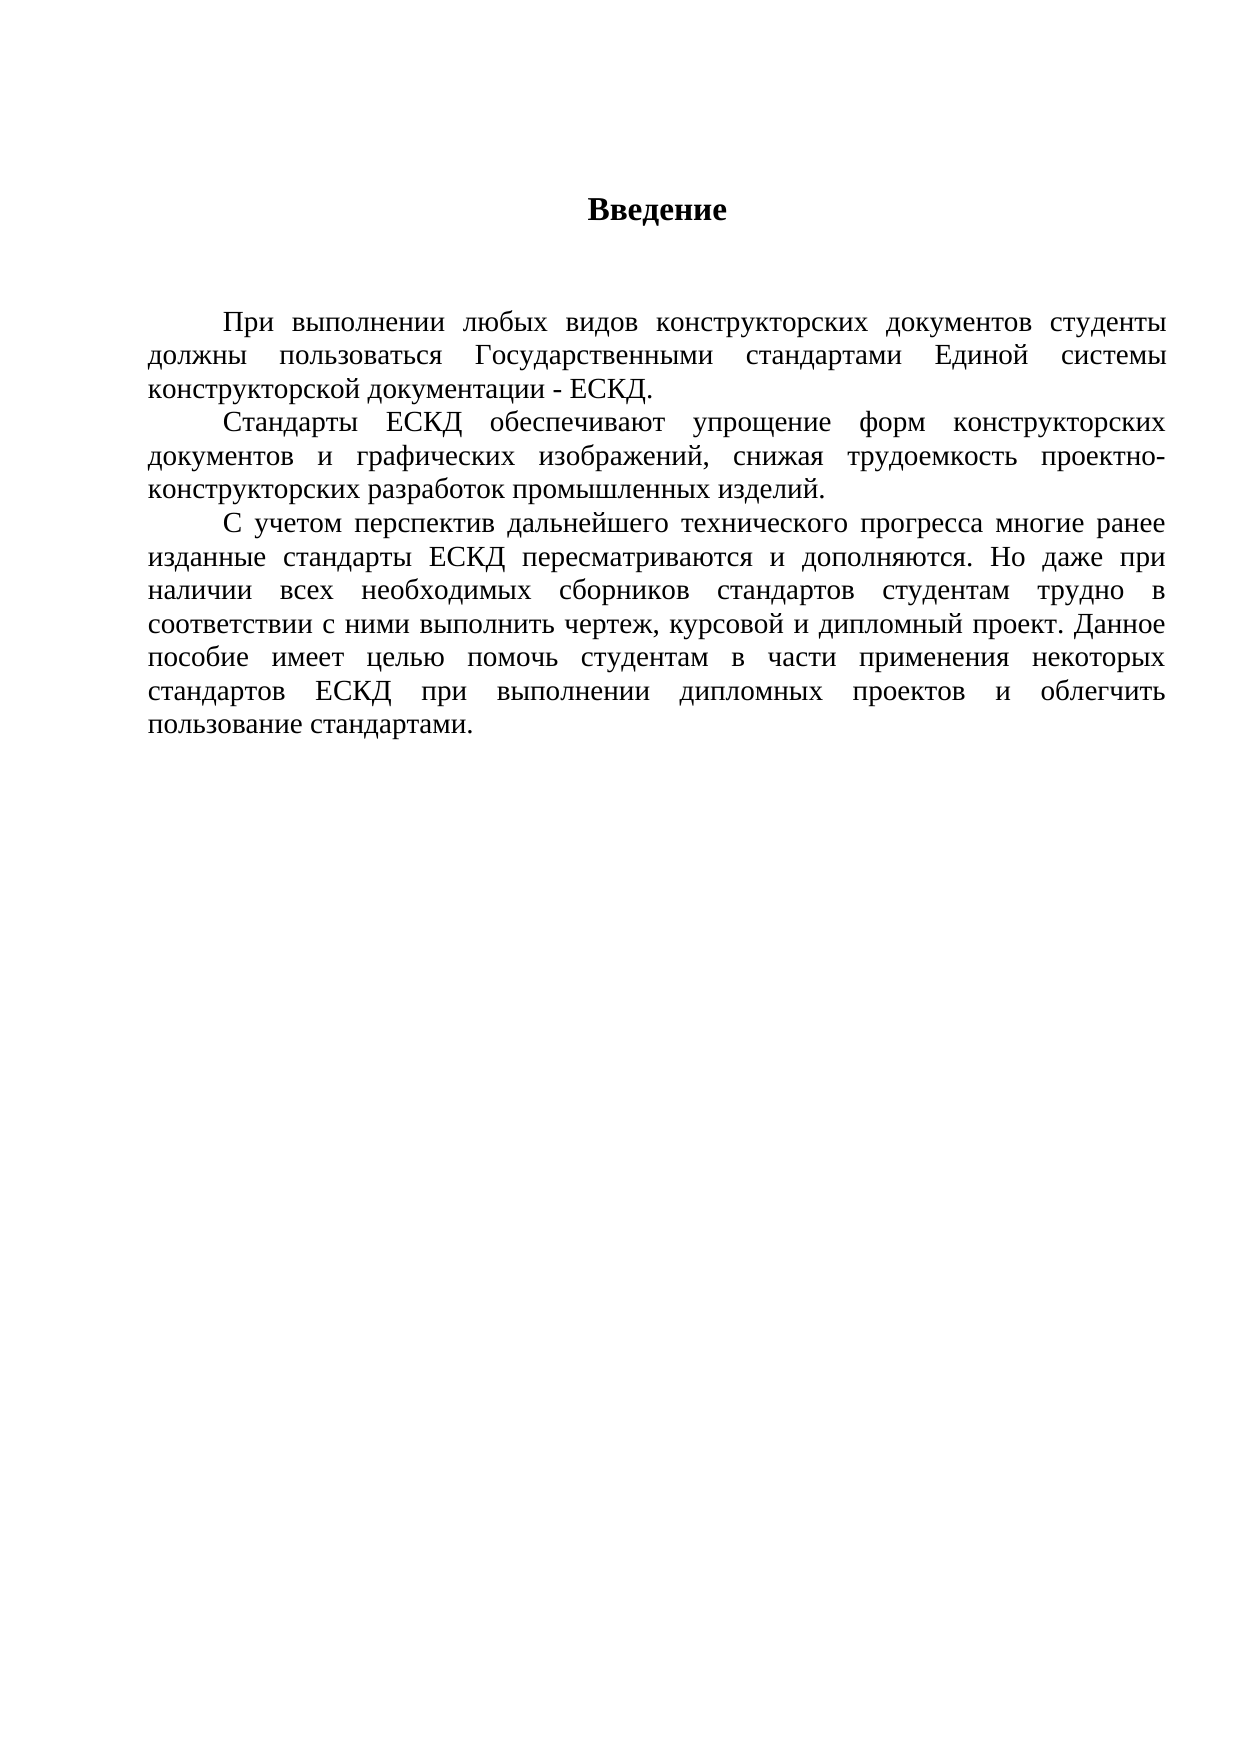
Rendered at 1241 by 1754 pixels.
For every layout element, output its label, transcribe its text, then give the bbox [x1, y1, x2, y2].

text Введение [148, 189, 1167, 227]
text Стандарты ЕСКД обеспечивают упрощение форм конструкторских документов и графических изображений, снижая трудоемкость проектно-конструкторских разработок промышленных изделий. [148, 404, 1167, 505]
text С учетом перспектив дальнейшего технического прогресса многие ранее изданные стандарты ЕСКД пересматриваются и дополняются. Но даже при наличии всех необходимых сборников стандартов студентам трудно в соответствии с ними выполнить чертеж, курсовой и дипломный проект. Данное пособие имеет целью помочь студентам в части применения некоторых стандартов ЕСКД при выполнении дипломных проектов и облегчить пользование стандартами. [148, 505, 1167, 740]
text При выполнении любых видов конструкторских документов студенты должны пользоваться Государственными стандартами Единой системы конструкторской документации - ЕСКД. [148, 304, 1167, 404]
